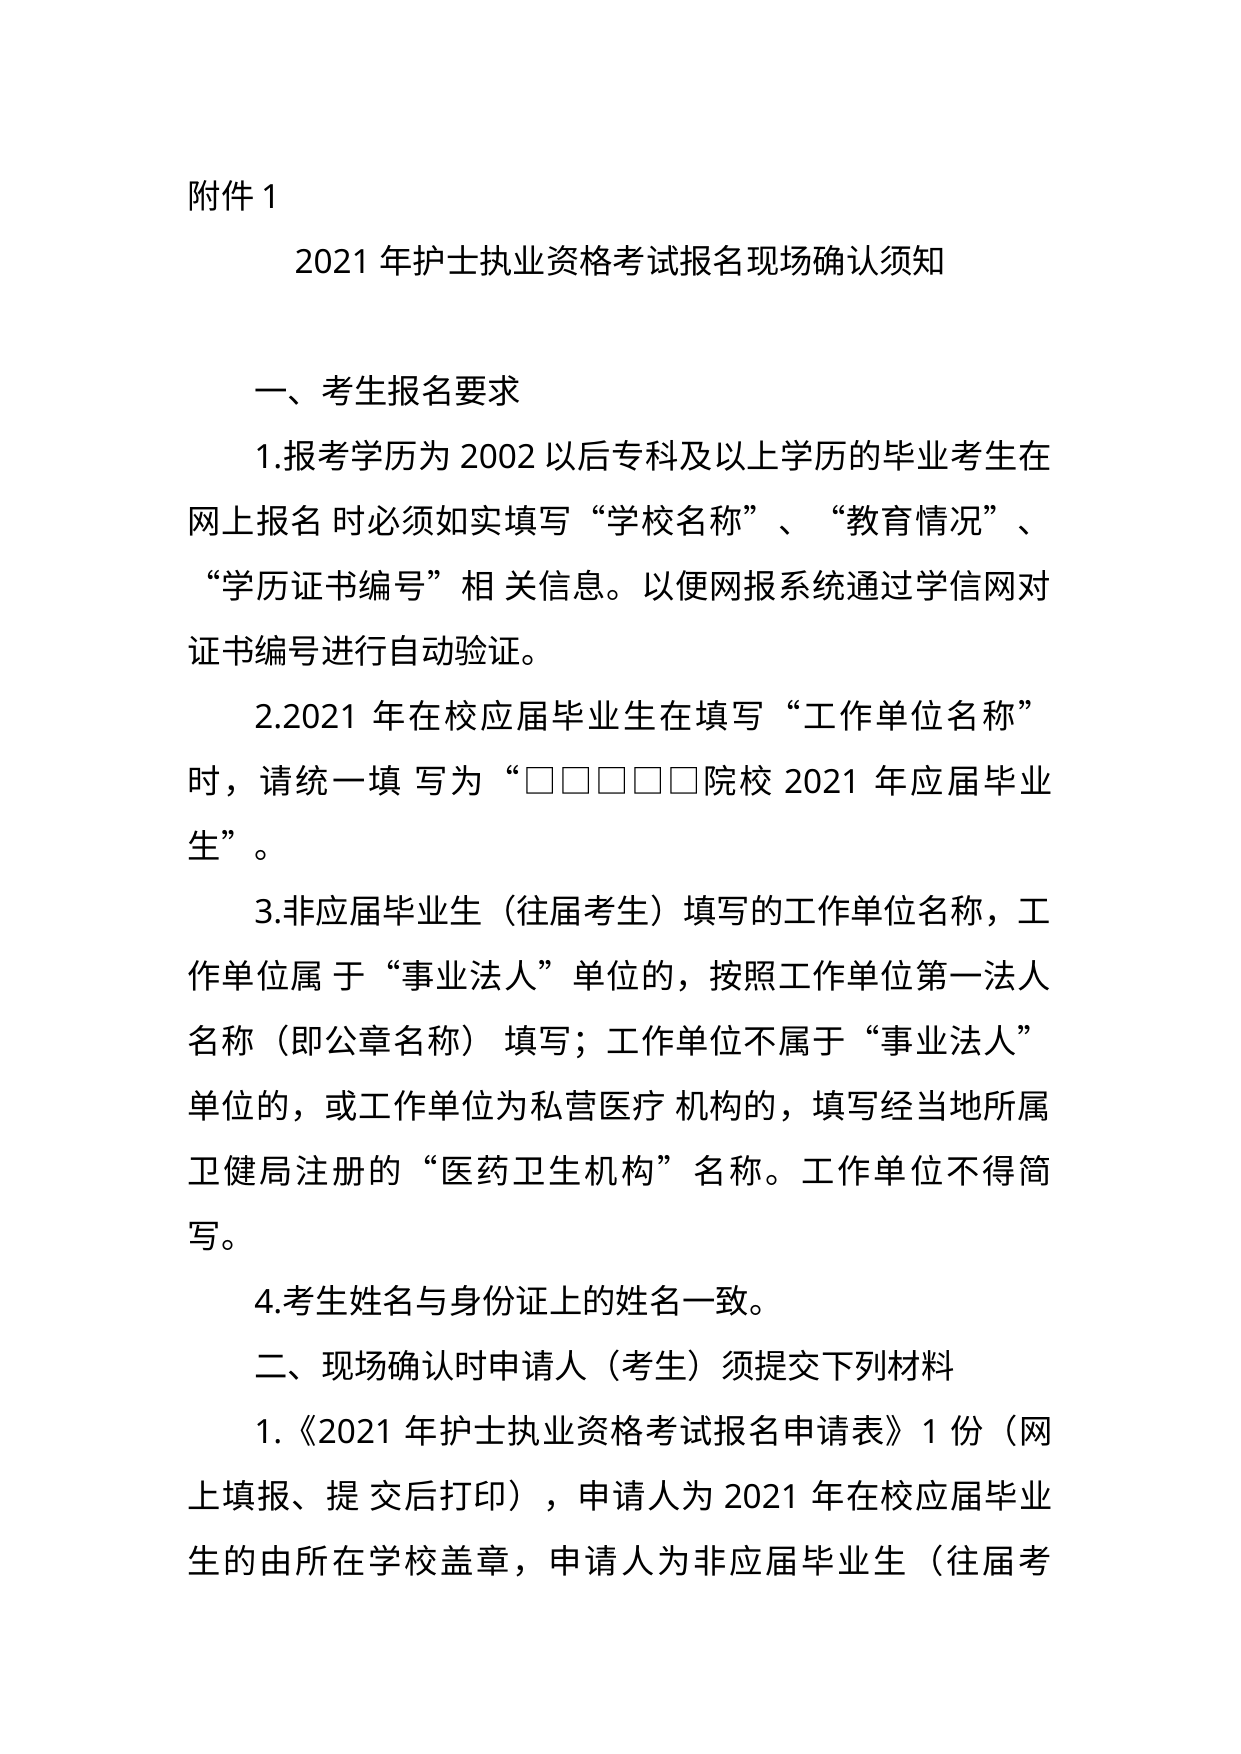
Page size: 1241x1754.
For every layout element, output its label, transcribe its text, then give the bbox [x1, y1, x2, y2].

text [187, 1397, 1053, 1592]
text 1.报考学历为2002以后专科及以上学历的毕业考生在网上报名 时必须如实填写“学校名称”、“教育情况”、“学历证书编号”相 关信息。以便网报系统通过学信网对证书编号进行自动验证。 [187, 422, 1053, 682]
text 4.考生姓名与身份证上的姓名一致。 [187, 1267, 1053, 1332]
text 附件1 [187, 162, 1053, 227]
text 3.非应届毕业生（往届考生）填写的工作单位名称，工作单位属 于“事业法人”单位的，按照工作单位第一法人名称（即公章名称） 填写；工作单位不属于“事业法人”单位的，或工作单位为私营医疗 机构的，填写经当地所属卫健局注册的“医药卫生机构”名称。工作单位不得简写。 [187, 877, 1053, 1267]
text 一、考生报名要求 [187, 357, 1053, 422]
text 2.2021 年在校应届毕业生在填写“工作单位名称”时，请统一填 写为“□□□□□院校2021 年应届毕业生”。 [187, 682, 1053, 877]
text 二、现场确认时申请人（考生）须提交下列材料 [187, 1332, 1053, 1397]
text 2021 年护士执业资格考试报名现场确认须知 [187, 227, 1053, 292]
